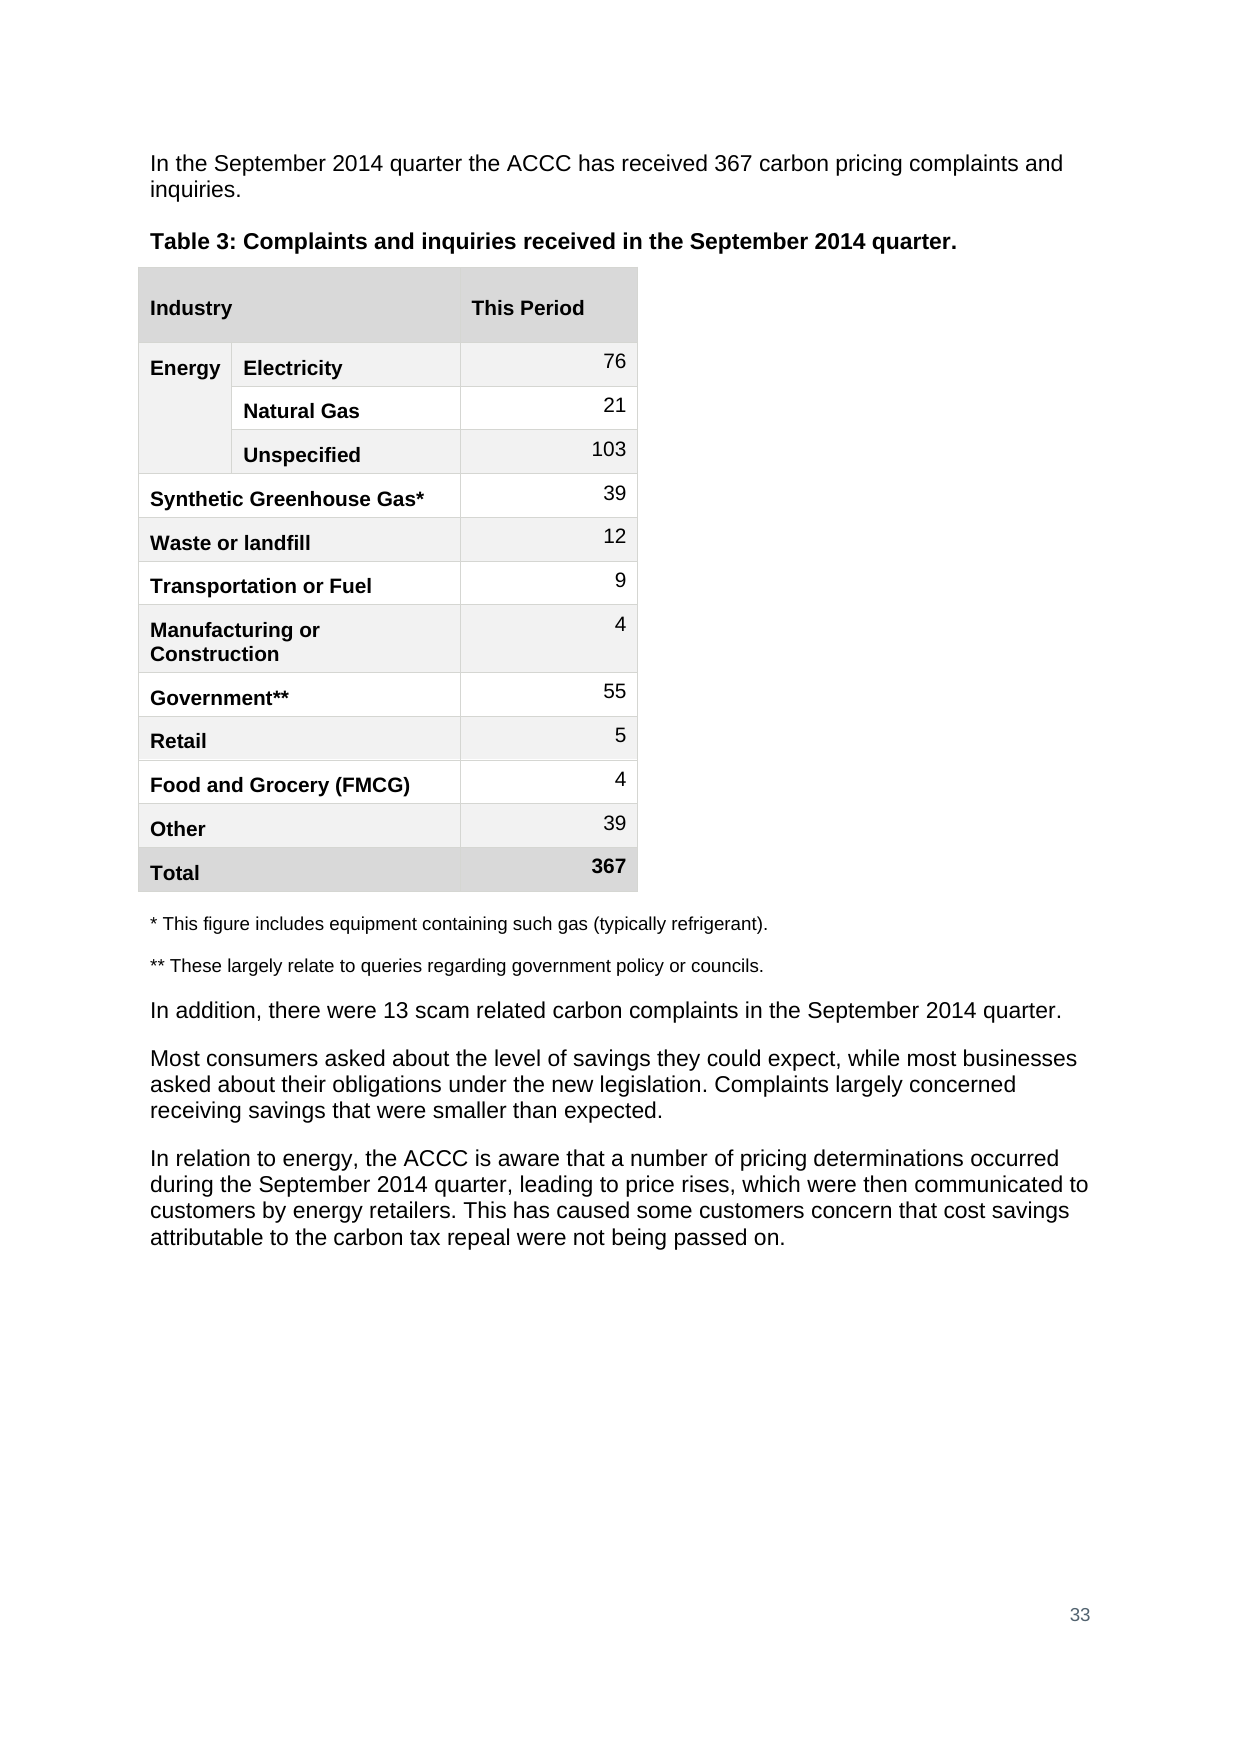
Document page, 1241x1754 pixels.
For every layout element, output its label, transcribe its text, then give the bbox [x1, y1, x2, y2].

table_cell 21 [461, 387, 637, 429]
table_cell 4 [461, 605, 637, 672]
text * This figure includes equipment containing such gas (typically refrigerant). [150, 913, 1090, 934]
table_cell Food and Grocery (FMCG) [139, 761, 460, 803]
table_cell Other [139, 804, 460, 847]
table_cell 4 [461, 761, 637, 803]
table_cell 12 [461, 518, 637, 561]
text In relation to energy, the ACCC is aware that a number of pricing determinations occurred during the September 2014 quarter, leading to price rises, which were then communicated to customers by energy retailers. This has caused some customers concern that cost savings attributable to the carbon tax repeal were not being passed on. [150, 1144, 1090, 1250]
table_cell 9 [461, 562, 637, 604]
table_cell 5 [461, 717, 637, 759]
table_cell Transportation or Fuel [139, 562, 460, 604]
table_cell Natural Gas [232, 387, 460, 429]
table_cell 39 [461, 474, 637, 517]
table_cell Synthetic Greenhouse Gas* [139, 474, 460, 517]
table_cell Manufacturing or Construction [139, 605, 460, 672]
table_cell Unspecified [232, 430, 460, 473]
table_cell 103 [461, 430, 637, 473]
table_cell Energy [139, 343, 231, 473]
table_cell 55 [461, 673, 637, 716]
title Table 3: Complaints and inquiries received in the September 2014 quarter. [150, 228, 1090, 254]
table_cell Waste or landfill [139, 518, 460, 561]
text In the September 2014 quarter the ACCC has received 367 carbon pricing complaints and inquiries. [150, 150, 1090, 203]
text Most consumers asked about the level of savings they could expect, while most businesses asked about their obligations under the new legislation. Complaints largely concerned receiving savings that were smaller than expected. [150, 1045, 1090, 1124]
table_header This Period [461, 268, 637, 342]
table_cell 76 [461, 343, 637, 386]
text In addition, there were 13 scam related carbon complaints in the September 2014 quarter. [150, 997, 1090, 1024]
table_cell 39 [461, 804, 637, 847]
table_cell Retail [139, 717, 460, 759]
table_cell Total [139, 848, 460, 891]
table_cell 367 [461, 848, 637, 891]
table_cell Electricity [232, 343, 460, 386]
text ** These largely relate to queries regarding government policy or councils. [150, 955, 1090, 977]
table_header Industry [139, 268, 460, 342]
table_cell Government** [139, 673, 460, 716]
